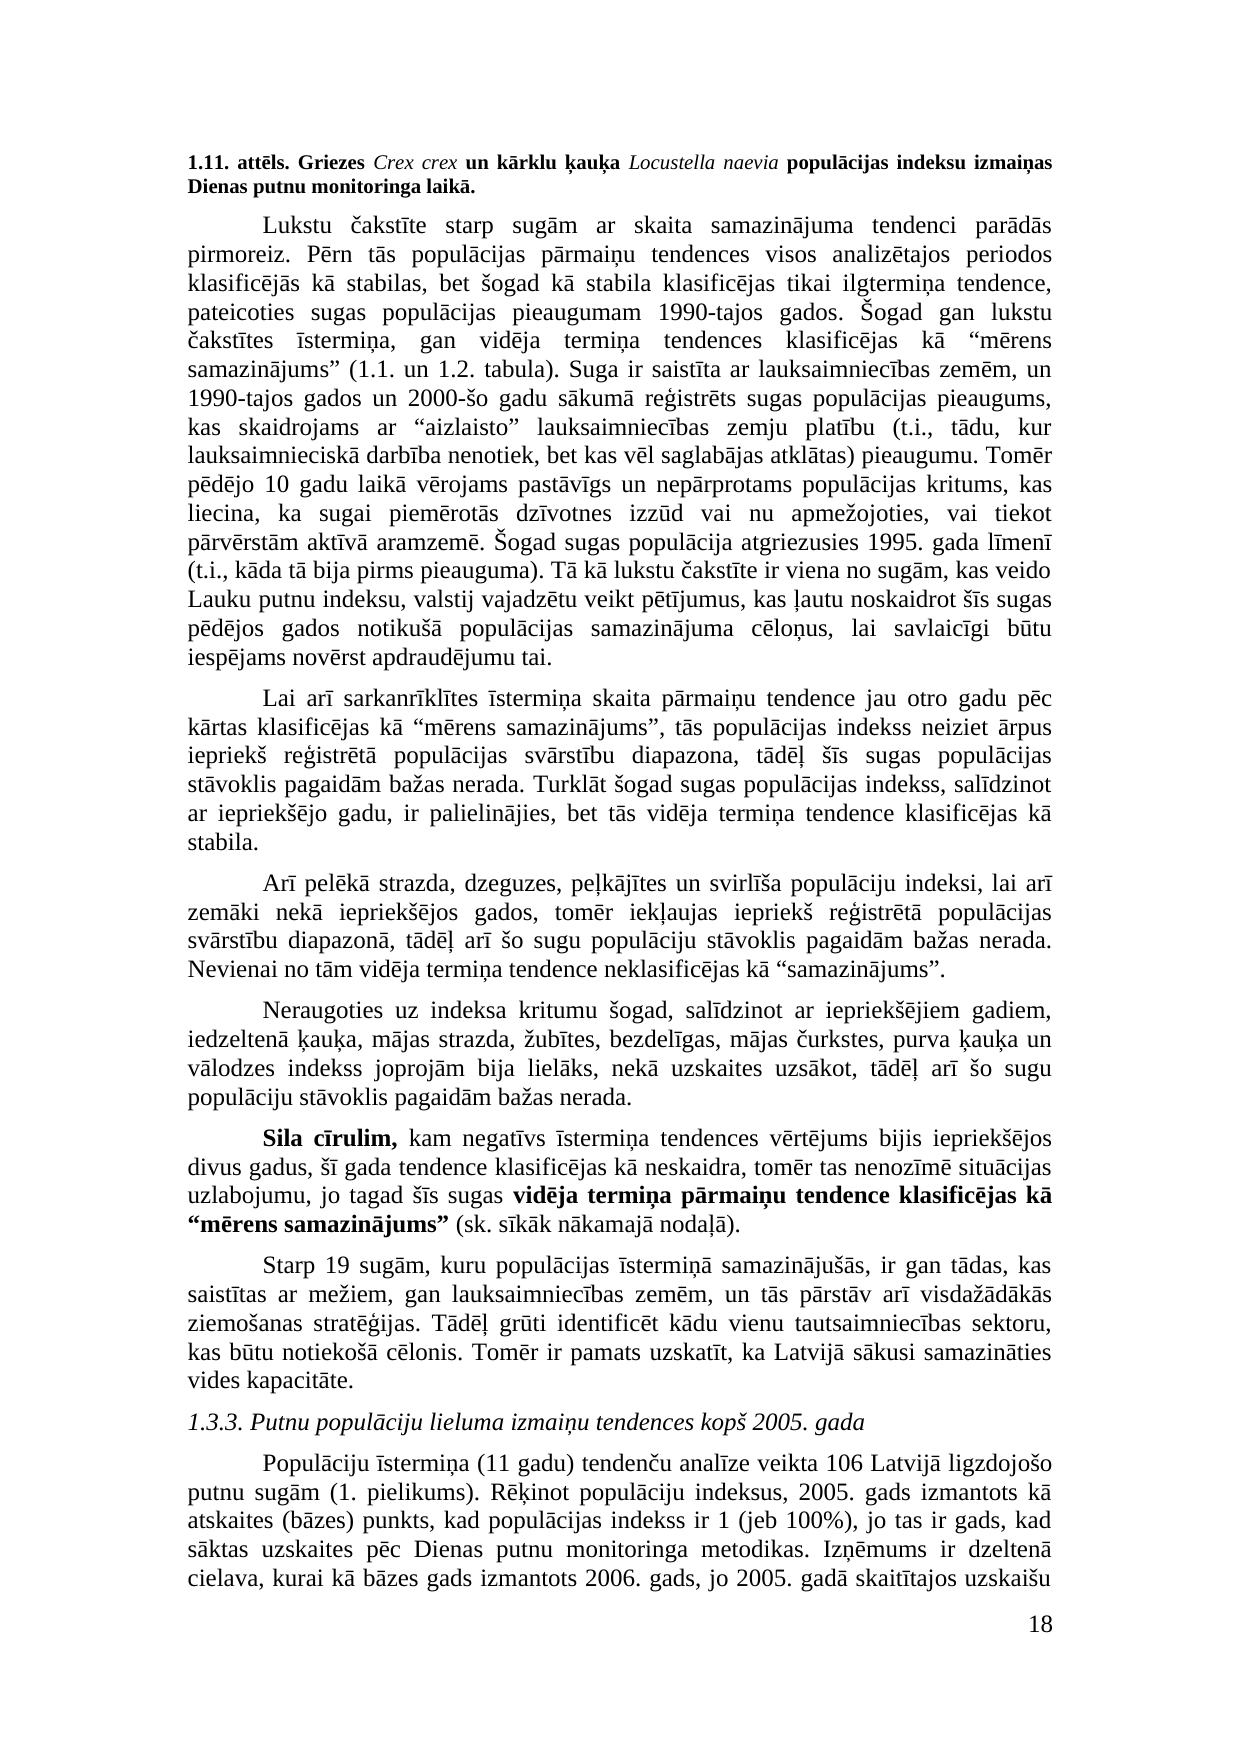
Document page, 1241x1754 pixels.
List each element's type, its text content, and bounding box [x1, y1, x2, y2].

subtitle 1.3.3. Putnu populāciju lieluma izmaiņu tendences kopš 2005. gada [187, 1407, 1053, 1436]
text Sila cīrulim, kam negatīvs īstermiņa tendences vērtējums bijis iepriekšējos divus gadus, šī gada tendence klasificējas kā neskaidra, tomēr tas nenozīmē situācijas uzlabojumu, jo tagad šīs sugas vidēja termiņa pārmaiņu tendence klasificējas kā “mērens samazinājums” (sk. sīkāk nākamajā nodaļā). [187, 1123, 1053, 1238]
text Lai arī sarkanrīklītes īstermiņa skaita pārmaiņu tendence jau otro gadu pēc kārtas klasificējas kā “mērens samazinājums”, tās populācijas indekss neiziet ārpus iepriekš reģistrētā populācijas svārstību diapazona, tādēļ šīs sugas populācijas stāvoklis pagaidām bažas nerada. Turklāt šogad sugas populācijas indekss, salīdzinot ar iepriekšējo gadu, ir palielinājies, bet tās vidēja termiņa tendence klasificējas kā stabila. [187, 683, 1053, 856]
text Starp 19 sugām, kuru populācijas īstermiņā samazinājušās, ir gan tādas, kas saistītas ar mežiem, gan lauksaimniecības zemēm, un tās pārstāv arī visdažādākās ziemošanas stratēģijas. Tādēļ grūti identificēt kādu vienu tautsaimniecības sektoru, kas būtu notiekošā cēlonis. Tomēr ir pamats uzskatīt, ka Latvijā sākusi samazināties vides kapacitāte. [187, 1251, 1053, 1394]
text Arī pelēkā strazda, dzeguzes, peļkājītes un svirlīša populāciju indeksi, lai arī zemāki nekā iepriekšējos gados, tomēr iekļaujas iepriekš reģistrētā populācijas svārstību diapazonā, tādēļ arī šo sugu populāciju stāvoklis pagaidām bažas nerada. Nevienai no tām vidēja termiņa tendence neklasificējas kā “samazinājums”. [187, 868, 1053, 983]
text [187, 1448, 1053, 1592]
text Neraugoties uz indeksa kritumu šogad, salīdzinot ar iepriekšējiem gadiem, iedzeltenā ķauķa, mājas strazda, žubītes, bezdelīgas, mājas čurkstes, purva ķauķa un vālodzes indekss joprojām bija lielāks, nekā uzskaites uzsākot, tādēļ arī šo sugu populāciju stāvoklis pagaidām bažas nerada. [187, 996, 1053, 1111]
list 1.11. attēls. Griezes Crex crex un kārklu ķauķa Locustella naevia populācijas indeksu izmaiņas Dienas putnu monitoringa laikā. [187, 150, 1053, 198]
text Lukstu čakstīte starp sugām ar skaita samazinājuma tendenci parādās pirmoreiz. Pērn tās populācijas pārmaiņu tendences visos analizētajos periodos klasificējās kā stabilas, bet šogad kā stabila klasificējas tikai ilgtermiņa tendence, pateicoties sugas populācijas pieaugumam 1990-tajos gados. Šogad gan lukstu čakstītes īstermiņa, gan vidēja termiņa tendences klasificējas kā “mērens samazinājums” (1.1. un 1.2. tabula). Suga ir saistīta ar lauksaimniecības zemēm, un 1990-tajos gados un 2000-šo gadu sākumā reģistrēts sugas populācijas pieaugums, kas skaidrojams ar “aizlaisto” lauksaimniecības zemju platību (t.i., tādu, kur lauksaimnieciskā darbība nenotiek, bet kas vēl saglabājas atklātas) pieaugumu. Tomēr pēdējo 10 gadu laikā vērojams pastāvīgs un nepārprotams populācijas kritums, kas liecina, ka sugai piemērotās dzīvotnes izzūd vai nu apmežojoties, vai tiekot pārvērstām aktīvā aramzemē. Šogad sugas populācija atgriezusies 1995. gada līmenī (t.i., kāda tā bija pirms pieauguma). Tā kā lukstu čakstīte ir viena no sugām, kas veido Lauku putnu indeksu, valstij vajadzētu veikt pētījumus, kas ļautu noskaidrot šīs sugas pēdējos gados notikušā populācijas samazinājuma cēloņus, lai savlaicīgi būtu iespējams novērst apdraudējumu tai. [187, 211, 1053, 671]
